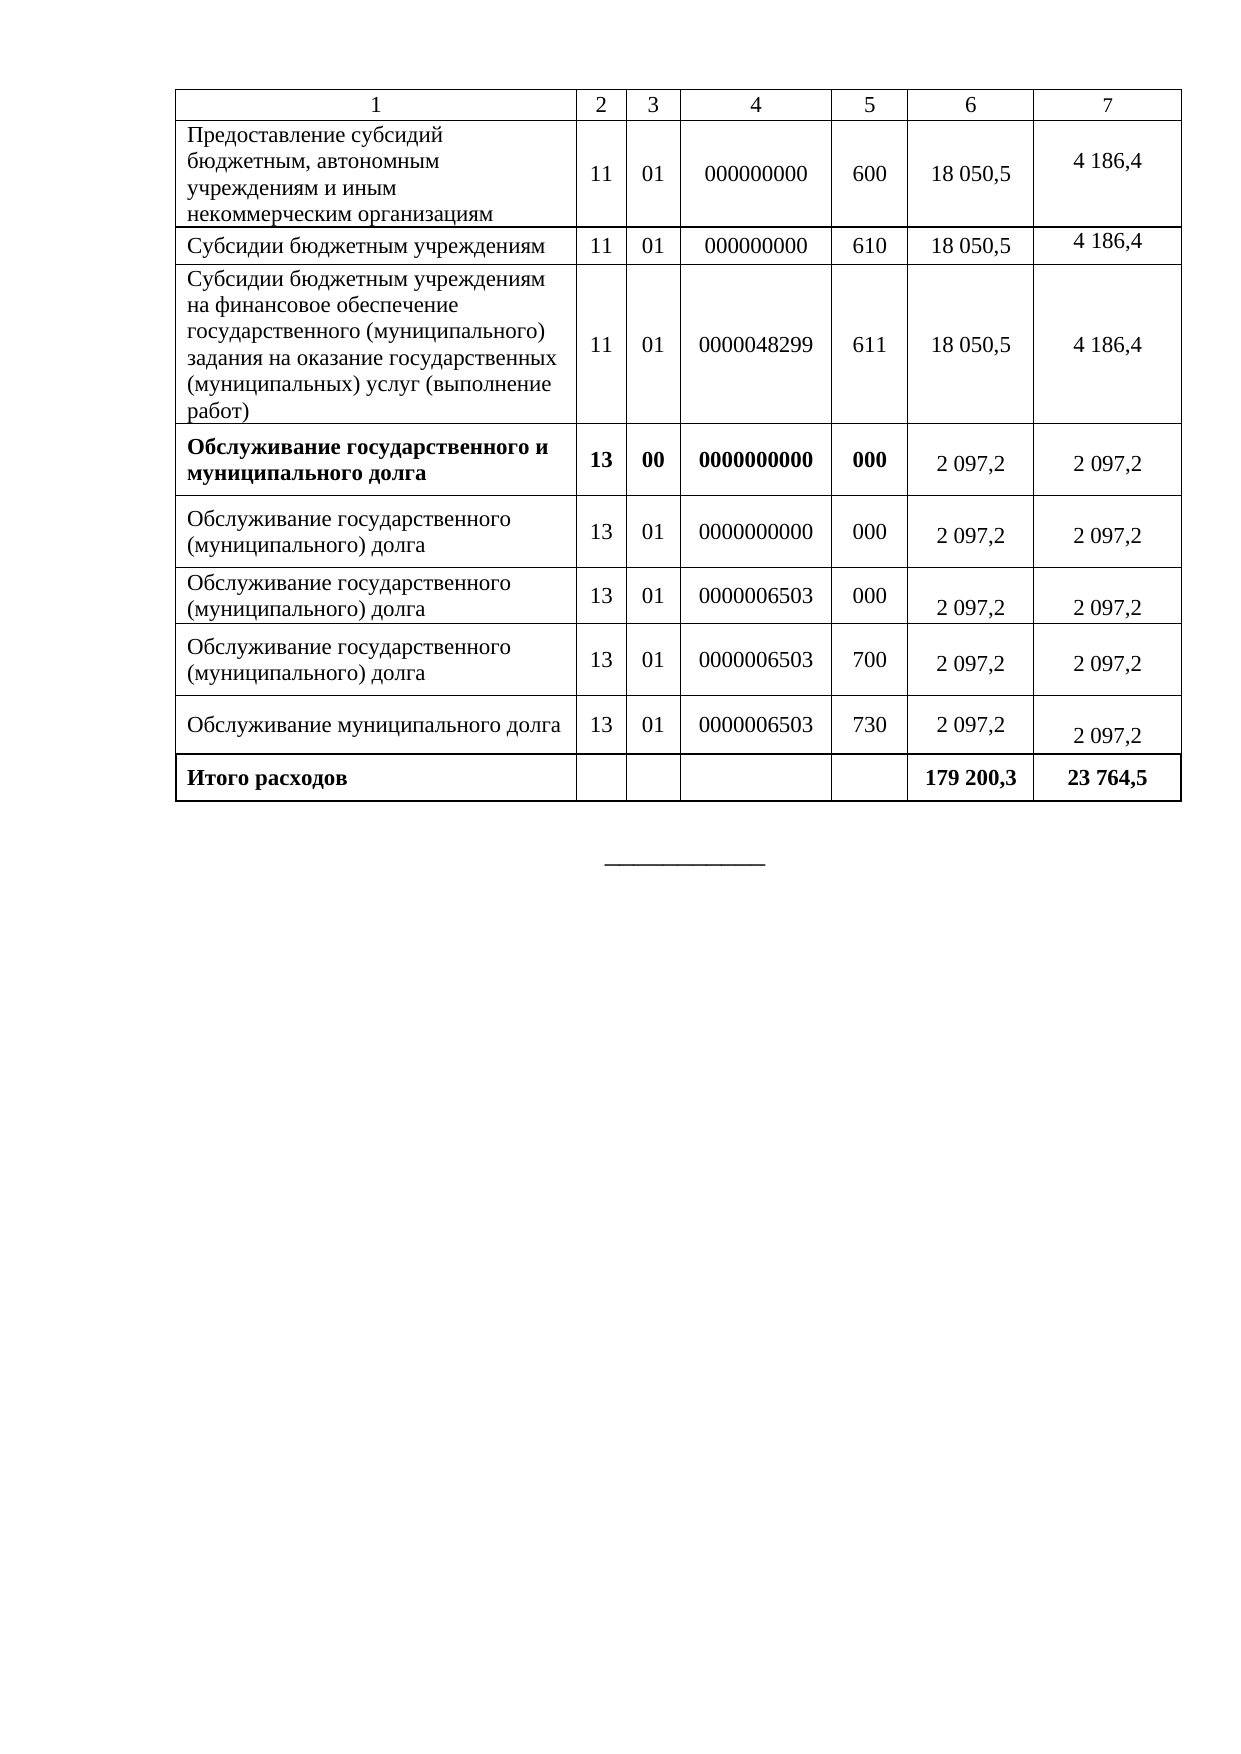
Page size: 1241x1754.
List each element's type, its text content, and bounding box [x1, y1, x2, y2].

table_cell Обслуживание муниципального долга [176, 696, 576, 753]
table_cell Субсидии бюджетным учреждениям на финансовое обеспечение государственного (муниципального) задания на оказание государственных (муниципальных) услуг (выполнение работ) [176, 265, 576, 423]
table_cell 700 [832, 624, 907, 695]
table_cell 2 097,2 [908, 624, 1033, 695]
table_cell 18 050,5 [908, 121, 1033, 226]
table_cell 13 [577, 496, 626, 567]
table_header 4 [681, 90, 831, 120]
table_cell 2 097,2 [1034, 624, 1181, 695]
table_cell 0000006503 [681, 696, 831, 753]
table_cell [832, 755, 907, 799]
table_cell 13 [577, 624, 626, 695]
table_header 6 [908, 90, 1033, 120]
table_cell 18 050,5 [908, 228, 1033, 264]
table_cell 000 [832, 568, 907, 623]
table_cell 179 200,3 [908, 755, 1033, 799]
table_cell 01 [627, 121, 680, 226]
table_cell Обслуживание государственного (муниципального) долга [176, 496, 576, 567]
table_cell Обслуживание государственного (муниципального) долга [176, 568, 576, 623]
table_cell 11 [577, 228, 626, 264]
table_cell 01 [627, 265, 680, 423]
table_cell 11 [577, 121, 626, 226]
table_cell 13 [577, 696, 626, 753]
table_cell 4 186,4 [1034, 265, 1181, 423]
table_cell 610 [832, 228, 907, 264]
table_cell 01 [627, 624, 680, 695]
table_cell 2 097,2 [1034, 696, 1181, 753]
table_cell 0000000000 [681, 424, 831, 495]
table_header 5 [832, 90, 907, 120]
table_cell 2 097,2 [908, 568, 1033, 623]
table_cell Предоставление субсидий бюджетным, автономным учреждениям и иным некоммерческим организациям [176, 121, 576, 226]
table_cell 01 [627, 568, 680, 623]
table_cell 2 097,2 [1034, 424, 1181, 495]
table_cell 2 097,2 [908, 496, 1033, 567]
table_cell Субсидии бюджетным учреждениям [176, 228, 576, 264]
table_cell [577, 755, 626, 799]
table_cell 2 097,2 [1034, 496, 1181, 567]
table_header 1 [176, 90, 576, 120]
table_cell 2 097,2 [908, 424, 1033, 495]
table_header 7 [1034, 90, 1181, 120]
table_cell 13 [577, 568, 626, 623]
table_cell 0000000000 [681, 496, 831, 567]
table_cell 4 186,4 [1034, 228, 1181, 264]
table_cell 000 [832, 424, 907, 495]
table_cell 01 [627, 228, 680, 264]
table_cell Обслуживание государственного (муниципального) долга [176, 624, 576, 695]
table_cell [681, 755, 831, 799]
table_header 3 [627, 90, 680, 120]
table_cell 2 097,2 [1034, 568, 1181, 623]
text ___________ [177, 835, 1192, 869]
table_cell 23 764,5 [1034, 755, 1180, 799]
table_cell 13 [577, 424, 626, 495]
table_cell 611 [832, 265, 907, 423]
table_cell 2 097,2 [908, 696, 1033, 753]
table_cell 00 [627, 424, 680, 495]
table_cell 01 [627, 496, 680, 567]
table_cell 0000006503 [681, 568, 831, 623]
table_header 2 [577, 90, 626, 120]
table_cell 18 050,5 [908, 265, 1033, 423]
table_cell 01 [627, 696, 680, 753]
table_cell 4 186,4 [1034, 121, 1181, 226]
table_cell Обслуживание государственного и муниципального долга [176, 424, 576, 495]
table_cell 0000048299 [681, 265, 831, 423]
table_cell 000000000 [681, 121, 831, 226]
table_cell [627, 755, 680, 799]
table_cell 600 [832, 121, 907, 226]
table_cell 730 [832, 696, 907, 753]
table_cell Итого расходов [177, 755, 576, 799]
table_cell 000 [832, 496, 907, 567]
table_cell 000000000 [681, 228, 831, 264]
table_cell 11 [577, 265, 626, 423]
table_cell 0000006503 [681, 624, 831, 695]
